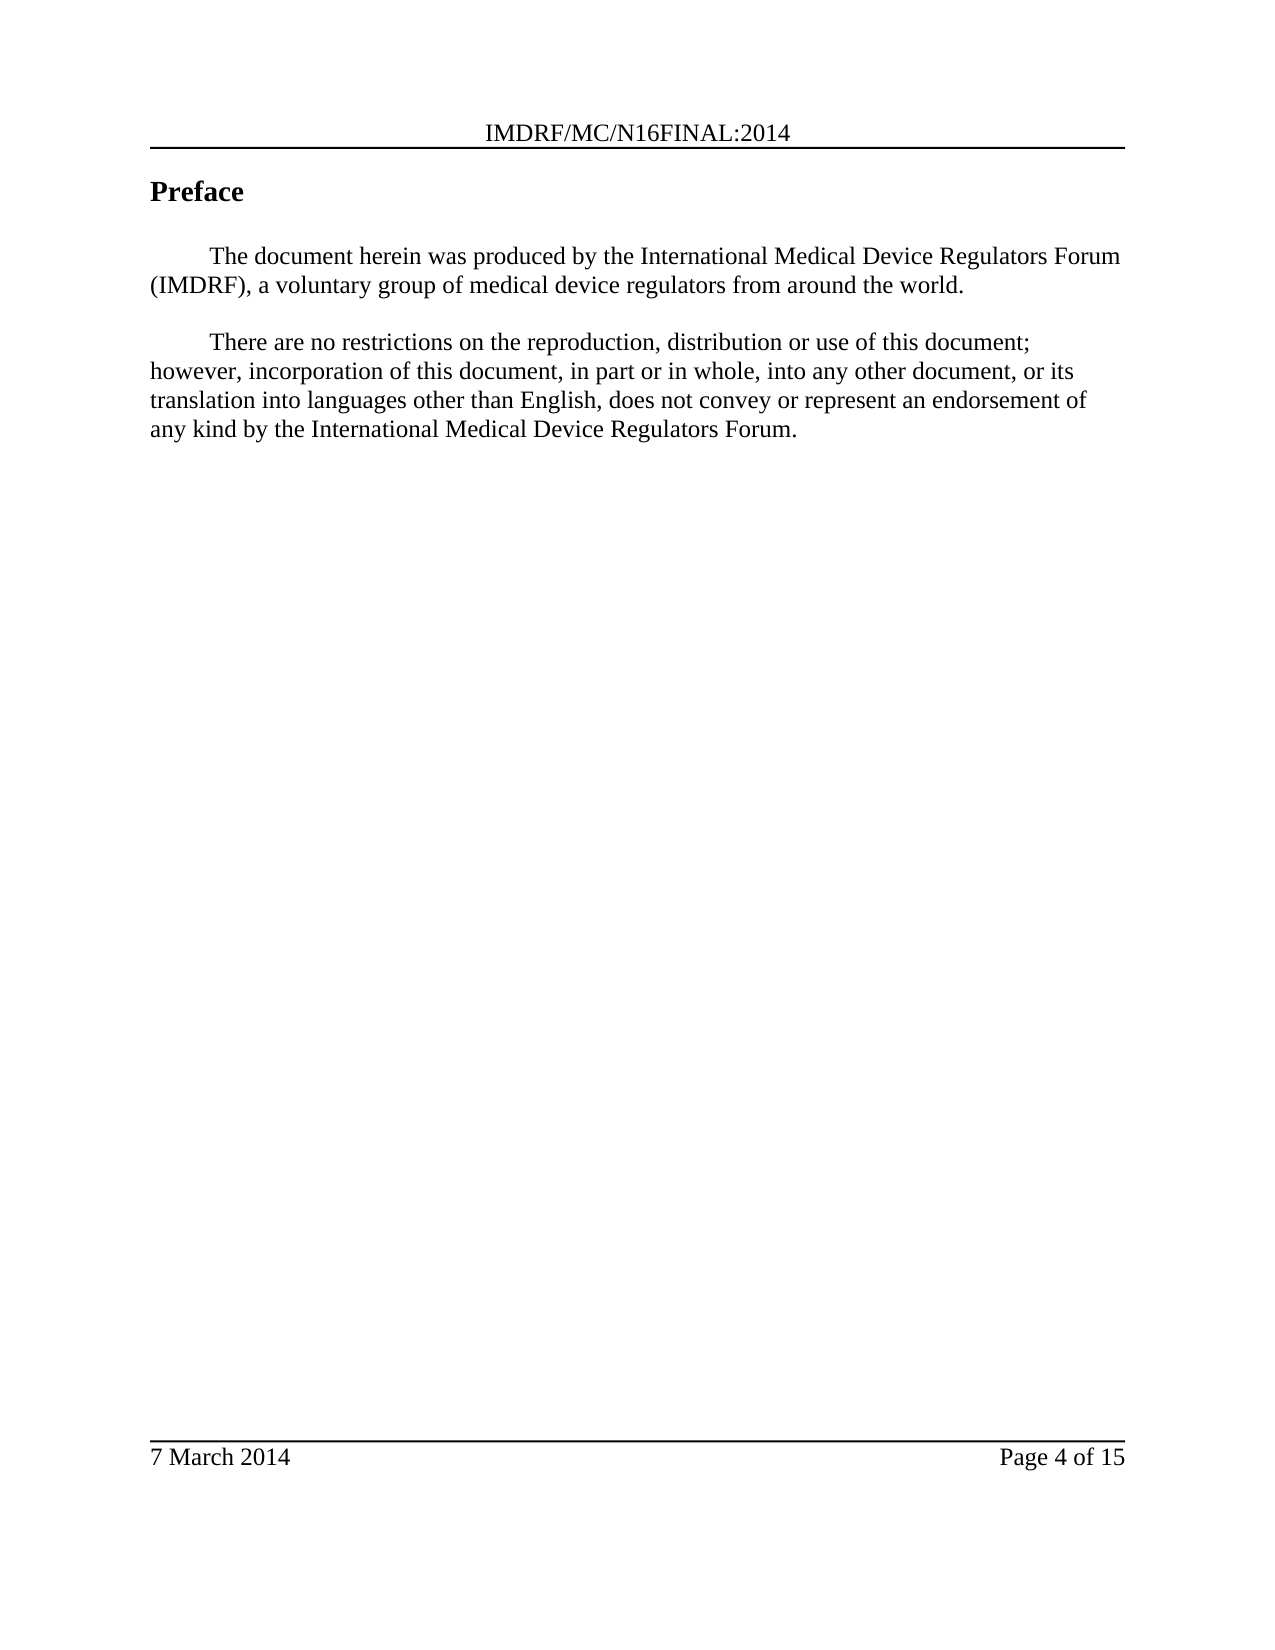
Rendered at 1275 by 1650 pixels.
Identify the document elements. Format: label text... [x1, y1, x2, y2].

text There are no restrictions on the reproduction, distribution or use of this document; however, incorporation of this document, in part or in whole, into any other document, or its translation into languages other than English, does not convey or represent an endorsement of any kind by the International Medical Device Regulators Forum.1.0 Introduction [150, 327, 1125, 442]
text The document herein was produced by the International Medical Device Regulators Forum (IMDRF), a voluntary group of medical device regulators from around the world. [150, 241, 1125, 299]
subtitle Preface [150, 174, 1125, 208]
